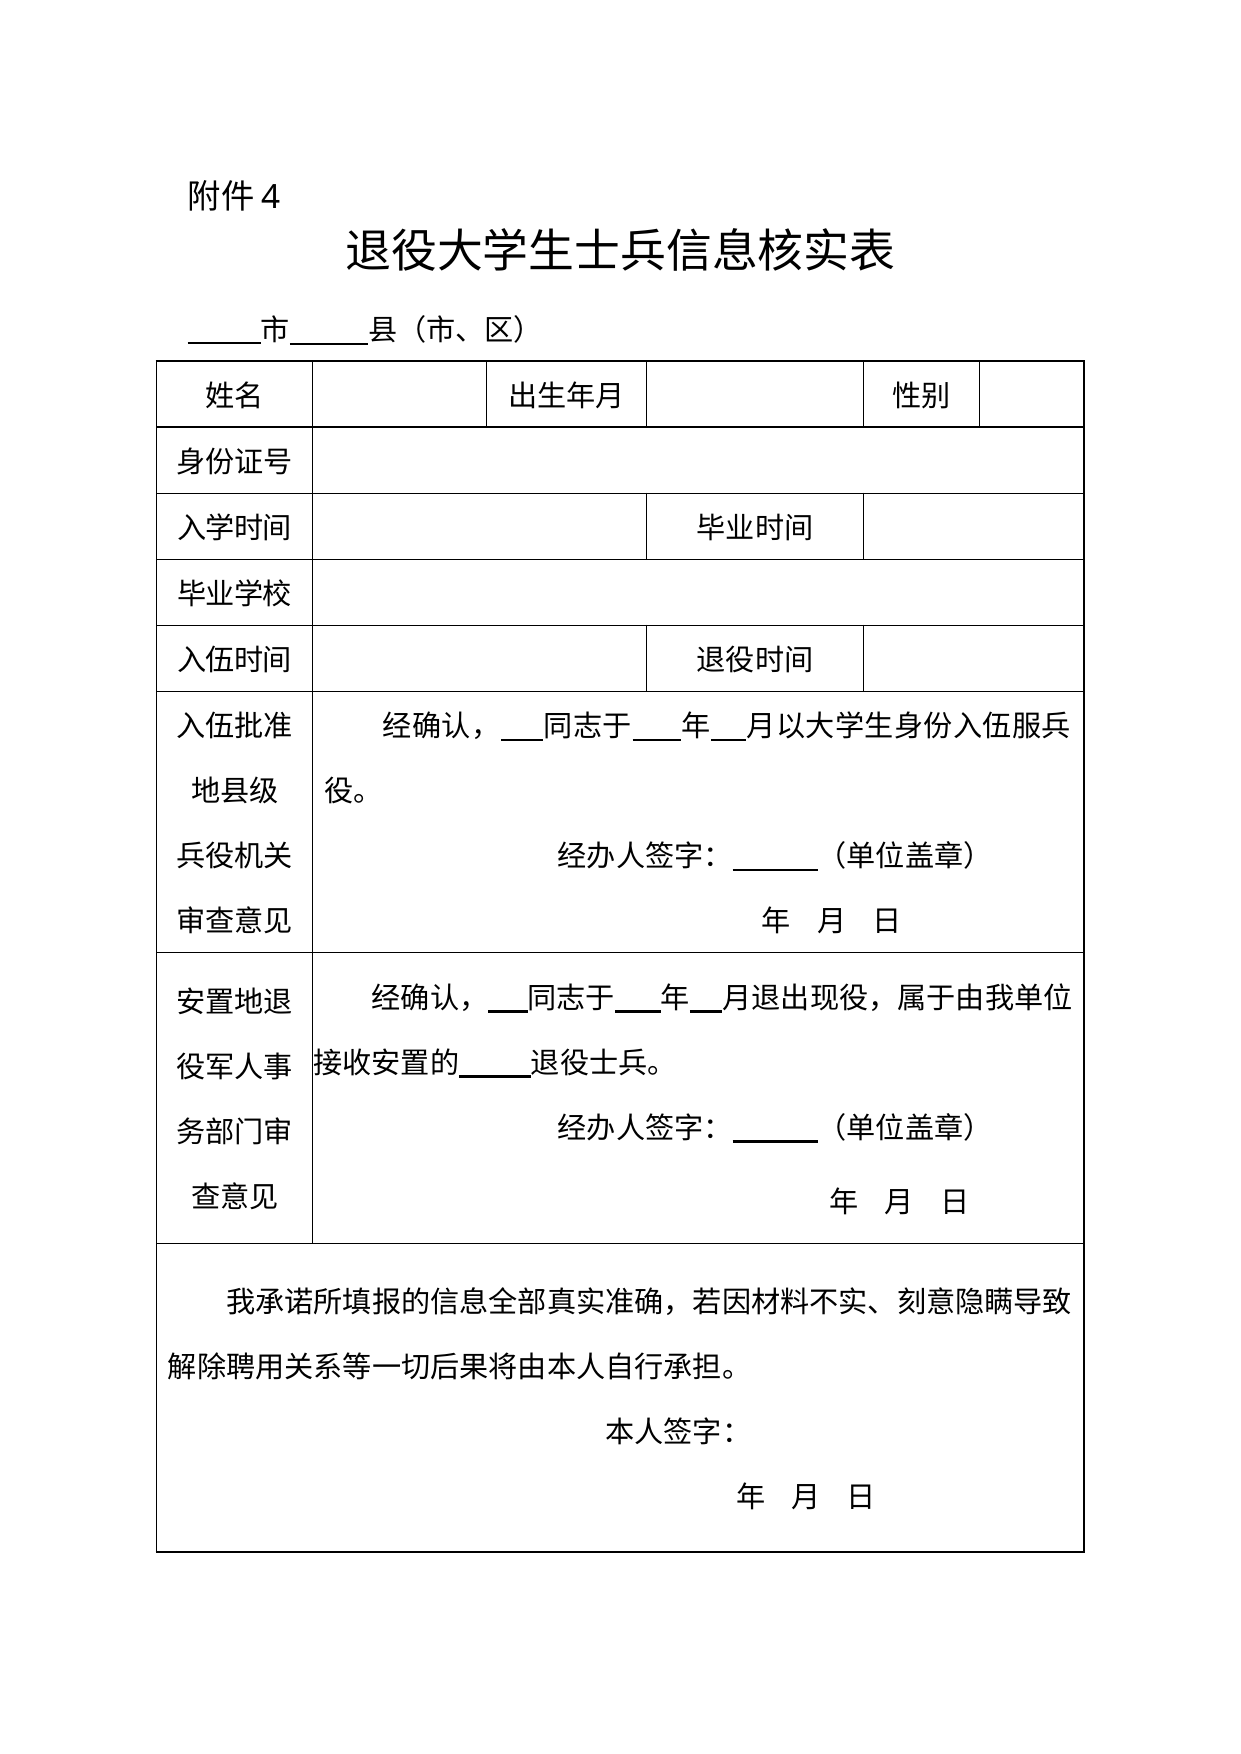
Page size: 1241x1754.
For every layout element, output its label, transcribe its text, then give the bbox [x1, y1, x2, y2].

table_cell 安置地退役军人事务部门审查意见 [157, 953, 312, 1243]
text 市 县（市、区） [187, 295, 1053, 360]
table_cell 入学时间 [157, 494, 312, 558]
table_header [647, 362, 863, 426]
table_cell 毕业时间 [647, 494, 863, 558]
table_cell [313, 626, 646, 691]
table_header [980, 362, 1083, 426]
table_cell [313, 428, 1083, 492]
table_cell [864, 626, 1083, 691]
table_cell 入伍批准地县级 兵役机关 审查意见 [157, 692, 312, 952]
text 退役大学生士兵信息核实表 [187, 220, 1053, 279]
table_header 性别 [864, 362, 979, 426]
table_header 姓名 [157, 362, 312, 426]
text 附件4 [187, 162, 1053, 220]
table_cell 退役时间 [647, 626, 863, 691]
table_cell 我承诺所填报的信息全部真实准确，若因材料不实、刻意隐瞒导致解除聘用关系等一切后果将由本人自行承担。 本人签字： 年 月 日 [157, 1244, 1083, 1551]
table_cell [313, 494, 646, 558]
table_cell 毕业学校 [157, 560, 312, 624]
table_cell 入伍时间 [157, 626, 312, 691]
table_header 出生年月 [487, 362, 646, 426]
table_cell 身份证号 [157, 428, 312, 492]
table_cell [864, 494, 1083, 558]
table_cell 经确认， 同志于 年 月退出现役，属于由我单位接收安置的 退役士兵。 经办人签字： （单位盖章） 年 月 日 [313, 953, 1083, 1243]
table_cell [313, 560, 1083, 624]
table_cell 经确认， 同志于 年 月以大学生身份入伍服兵役。 经办人签字： （单位盖章） 年 月 日 [313, 692, 1083, 952]
table_header [313, 362, 486, 426]
